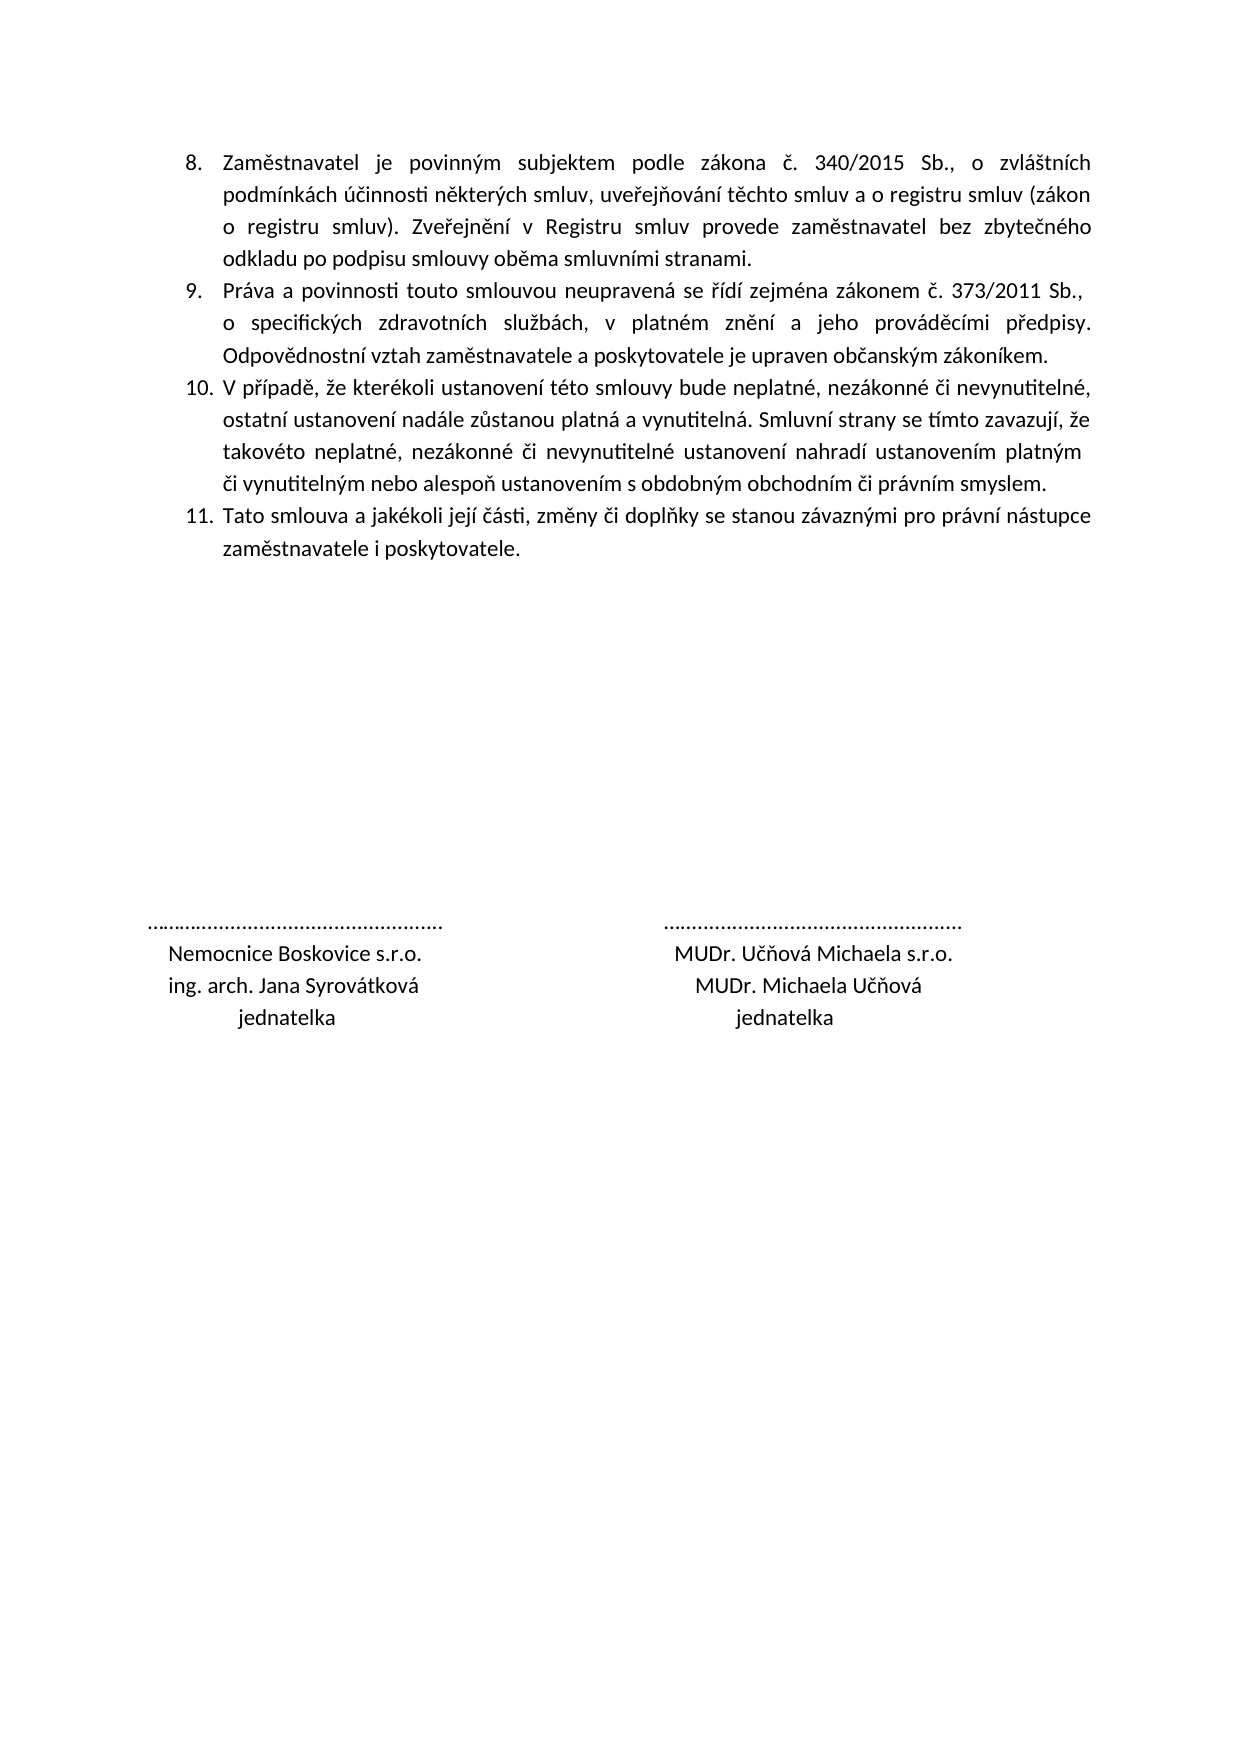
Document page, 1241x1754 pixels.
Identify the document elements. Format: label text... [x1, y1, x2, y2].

list ing. arch. Jana Syrovátková MUDr. Michaela Učňová [148, 971, 1093, 999]
list Zaměstnavatel je povinným subjektem podle zákona č. 340/2015 Sb., o zvláštních podmínkách účinnosti některých smluv, uveřejňování těchto smluv a o registru smluv (zákon o registru smluv). Zveřejnění v Registru smluv provede zaměstnavatel bez zbytečného odkladu po podpisu smlouvy oběma smluvními stranami. [185, 148, 1093, 272]
list Tato smlouva a jakékoli její části, změny či doplňky se stanou závaznými pro právní nástupce zaměstnavatele i poskytovatele. [185, 502, 1093, 562]
list Nemocnice Boskovice s.r.o. MUDr. Učňová Michaela s.r.o. [148, 939, 1093, 967]
list ………........................................... …................................................. [148, 907, 1093, 935]
list V případě, že kterékoli ustanovení této smlouvy bude neplatné, nezákonné či nevynutitelné, ostatní ustanovení nadále zůstanou platná a vynutitelná. Smluvní strany se tímto zavazují, že takovéto neplatné, nezákonné či nevynutitelné ustanovení nahradí ustanovením platným či vynutitelným nebo alespoň ustanovením s obdobným obchodním či právním smyslem. [185, 373, 1093, 497]
list Práva a povinnosti touto smlouvou neupravená se řídí zejména zákonem č. 373/2011 Sb., o specifických zdravotních službách, v platném znění a jeho prováděcími předpisy. Odpovědnostní vztah zaměstnavatele a poskytovatele je upraven občanským zákoníkem. [185, 276, 1093, 369]
list jednatelka jednatelka [223, 1003, 1093, 1031]
